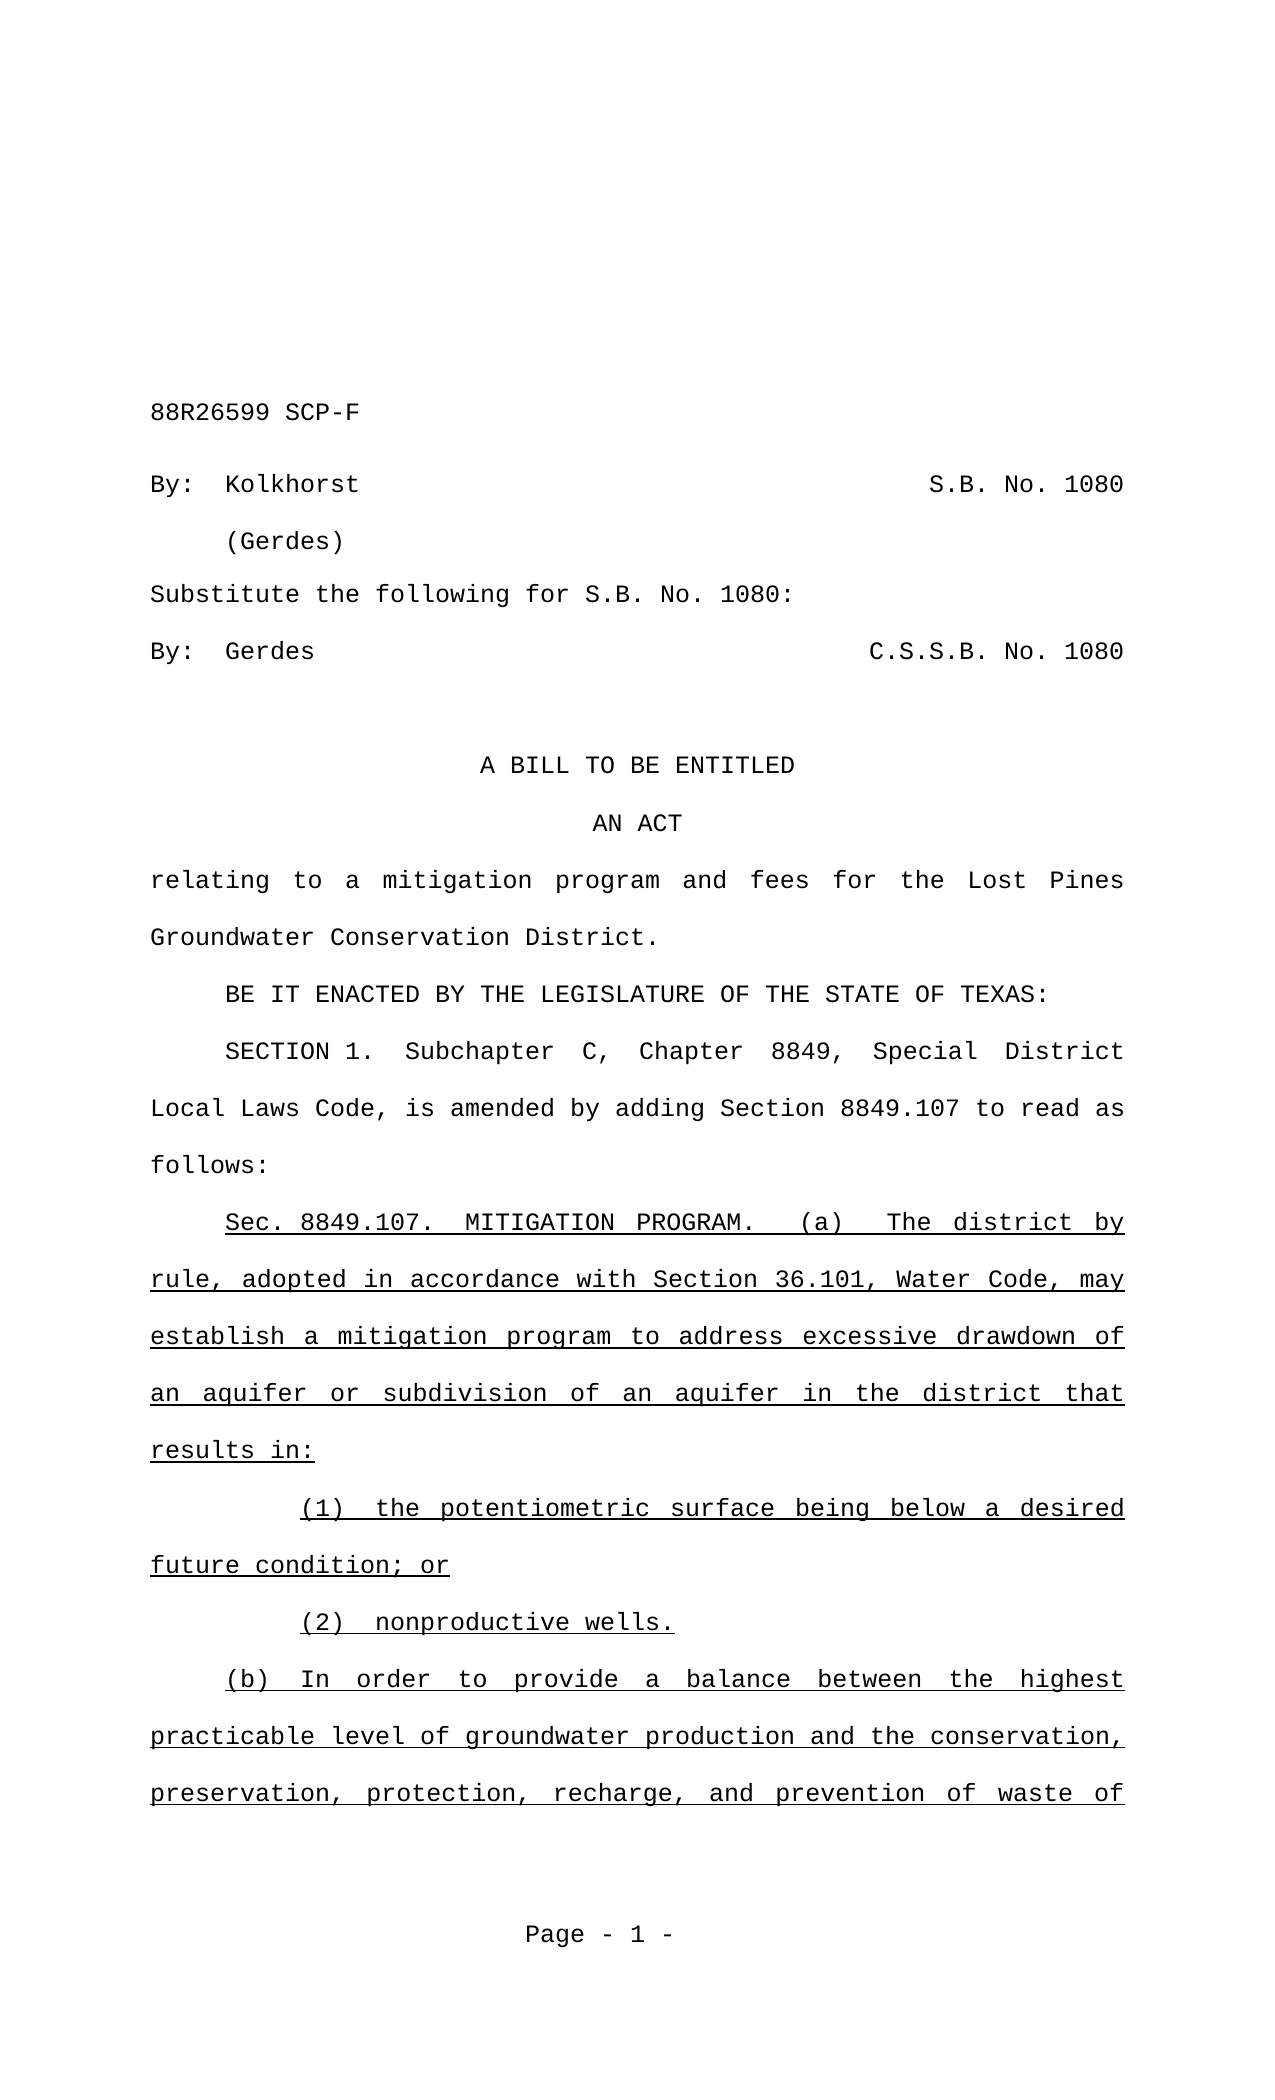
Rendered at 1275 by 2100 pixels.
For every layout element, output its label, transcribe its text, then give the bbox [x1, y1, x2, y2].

text Sec. 8849.107. MITIGATION PROGRAM. (a) The district by rule, adopted in accordance with Section 36.101, Water Code, may establish a mitigation program to address excessive drawdown of an aquifer or subdivision of an aquifer in the district that results in: [150, 1406, 1125, 1466]
text Sec. 8849.107. MITIGATION PROGRAM. (a) The district by rule, adopted in accordance with Section 36.101, Water Code, may establish a mitigation program to address excessive drawdown of an aquifer or subdivision of an aquifer in the district that results in: [150, 1209, 1125, 1290]
text By: Kolkhorst S.B. No. 1080 [150, 471, 1125, 499]
text A BILL TO BE ENTITLED [150, 753, 1125, 781]
text Substitute the following for S.B. No. 1080: [150, 582, 1125, 610]
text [150, 1748, 1125, 1804]
text (1) the potentiometric surface being below a desired future condition; or [150, 1495, 1125, 1581]
text 88R26599 SCP-F [150, 399, 1125, 428]
text SECTION 1. Subchapter C, Chapter 8849, Special District Local Laws Code, is amended by adding Section 8849.107 to read as follows: [150, 1038, 1125, 1181]
text (2) nonproductive wells. [150, 1609, 1125, 1638]
text relating to a mitigation program and fees for the Lost Pines Groundwater Conservation District. [150, 867, 1125, 953]
text AN ACT [150, 810, 1125, 838]
text By: Gerdes C.S.S.B. No. 1080 [150, 639, 1125, 667]
text BE IT ENACTED BY THE LEGISLATURE OF THE STATE OF TEXAS: [150, 981, 1125, 1010]
text Sec. 8849.107. MITIGATION PROGRAM. (a) The district by rule, adopted in accordance with Section 36.101, Water Code, may establish a mitigation program to address excessive drawdown of an aquifer or subdivision of an aquifer in the district that results in: [150, 1292, 1125, 1347]
text (Gerdes) [150, 528, 1125, 557]
text Sec. 8849.107. MITIGATION PROGRAM. (a) The district by rule, adopted in accordance with Section 36.101, Water Code, may establish a mitigation program to address excessive drawdown of an aquifer or subdivision of an aquifer in the district that results in: [150, 1349, 1125, 1404]
